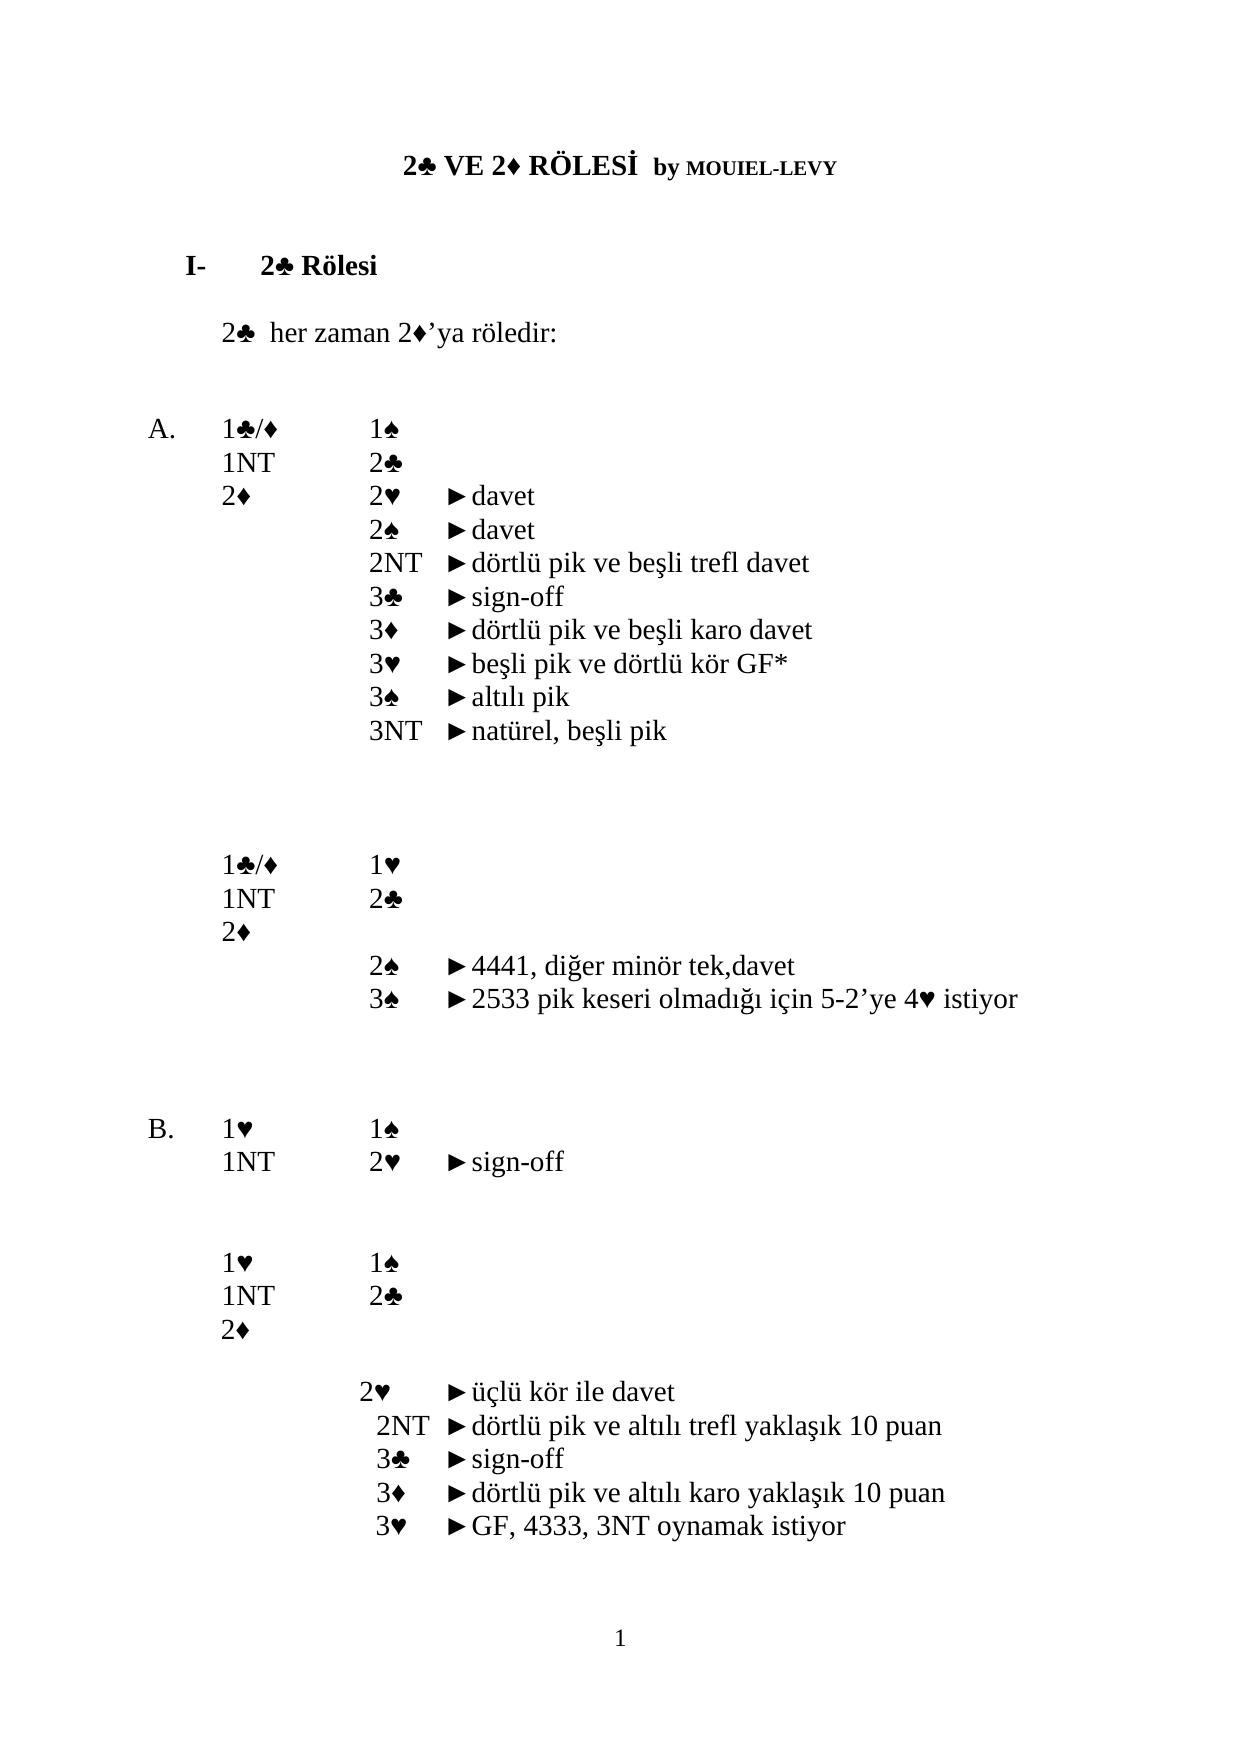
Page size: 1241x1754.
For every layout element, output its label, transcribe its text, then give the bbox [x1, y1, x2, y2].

text 2♦ [148, 1312, 1093, 1346]
text 3♥ ►beşli pik ve dörtlü kör GF* [148, 646, 1093, 679]
text 3♦ ►dörtlü pik ve beşli karo davet [148, 612, 1093, 646]
text 2♠ ►davet [148, 512, 1093, 545]
text 2♦ 2♥ ►davet [148, 478, 1093, 512]
text 1♥ 1♠ [148, 1245, 1093, 1278]
text 2NT ►dörtlü pik ve beşli trefl davet [148, 545, 1093, 579]
text 1NT 2♣ [148, 881, 1093, 914]
text 2♥ ►üçlü kör ile davet [148, 1374, 1093, 1408]
subtitle 2♣ Rölesi [185, 248, 1093, 282]
text 3♣ ►sign-off [148, 579, 1093, 612]
text 2♣ VE 2♦ RÖLESİ by MOUIEL-LEVY [148, 148, 1093, 181]
text B. 1♥ 1♠ [148, 1111, 1093, 1144]
text 3♠ ►2533 pik keseri olmadığı için 5-2’ye 4♥ istiyor [148, 981, 1093, 1015]
text 3♣ ►sign-off [148, 1441, 1093, 1475]
text 1NT 2♥ ►sign-off [148, 1144, 1093, 1178]
text 2♠ ►4441, diğer minör tek,davet [148, 948, 1093, 981]
text 2NT ►dörtlü pik ve altılı trefl yaklaşık 10 puan [148, 1408, 1093, 1441]
text 3♠ ►altılı pik [148, 679, 1093, 713]
text A. 1♣/♦ 1♠ [148, 411, 1093, 445]
text 3NT ►natürel, beşli pik [148, 713, 1093, 747]
text 1NT 2♣ [148, 1278, 1093, 1312]
text 2♣ her zaman 2♦’ya röledir: [148, 315, 1093, 349]
text 1♣/♦ 1♥ [148, 847, 1093, 881]
text 3♥ ►GF, 4333, 3NT oynamak istiyor [148, 1508, 1093, 1542]
text 3♦ ►dörtlü pik ve altılı karo yaklaşık 10 puan [148, 1475, 1093, 1508]
text 2♦ [148, 914, 1093, 948]
text 1NT 2♣ [148, 445, 1093, 478]
